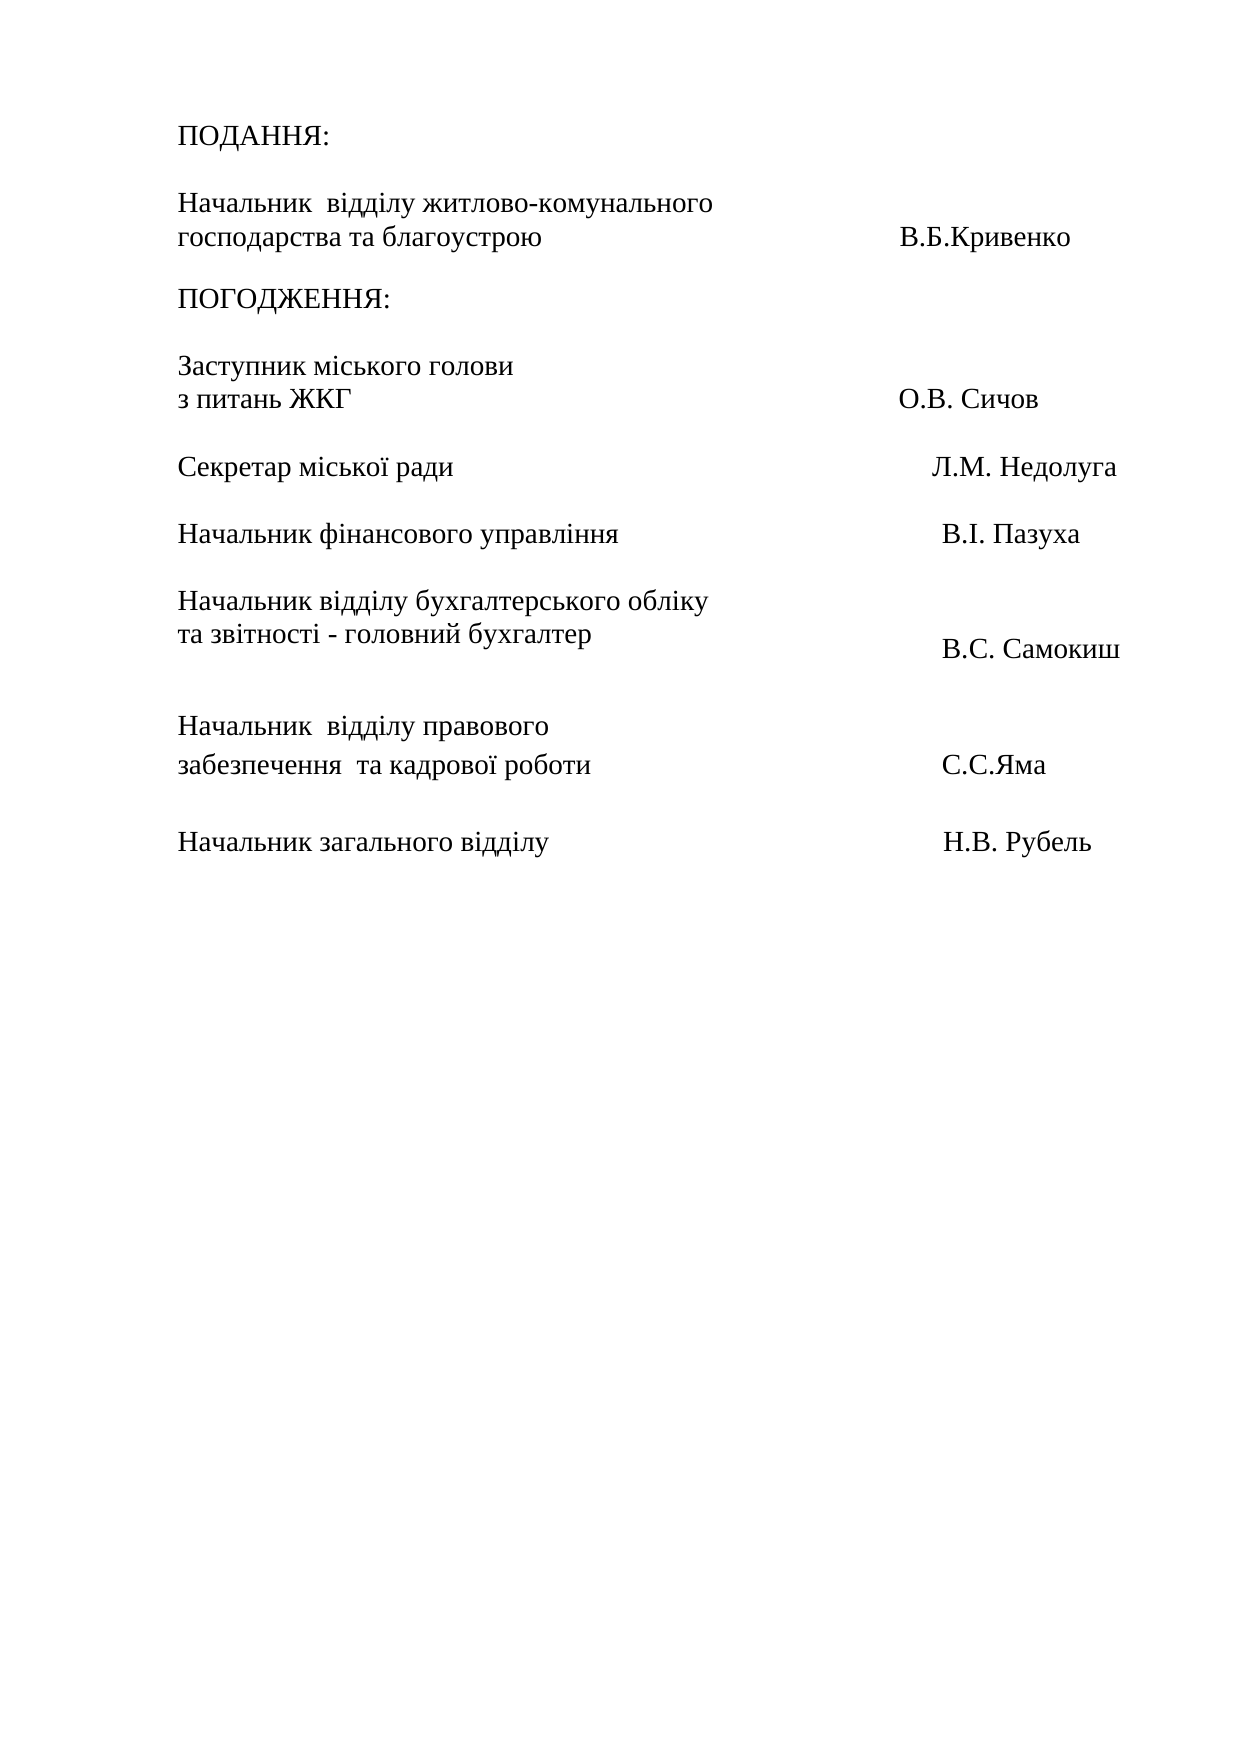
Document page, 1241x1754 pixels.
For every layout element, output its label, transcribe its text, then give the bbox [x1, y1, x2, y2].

text Начальник загального відділу Н.В. Рубель [177, 824, 1152, 858]
table_cell Начальник відділу правового забезпечення та кадрової роботи [166, 709, 930, 824]
table_header Начальник фінансового управління Начальник відділу бухгалтерського обліку та звітності - головний бухгалтер [166, 516, 930, 708]
text Заступник міського голови [177, 348, 1152, 382]
text Cекретар міської ради Л.М. Недолуга [177, 449, 1152, 482]
text з питань ЖКГ О.В. Сичов [177, 382, 1152, 415]
text Начальник відділу житлово-комунального [177, 185, 1152, 219]
table_header В.І. Пазуха В.С. Самокиш [930, 516, 1152, 708]
text ПОДАННЯ: [177, 118, 1152, 152]
text господарства та благоустрою В.Б.Кривенко [177, 219, 1152, 252]
table_cell С.С.Яма [930, 709, 1152, 824]
text ПОГОДЖЕННЯ: [177, 281, 1152, 314]
